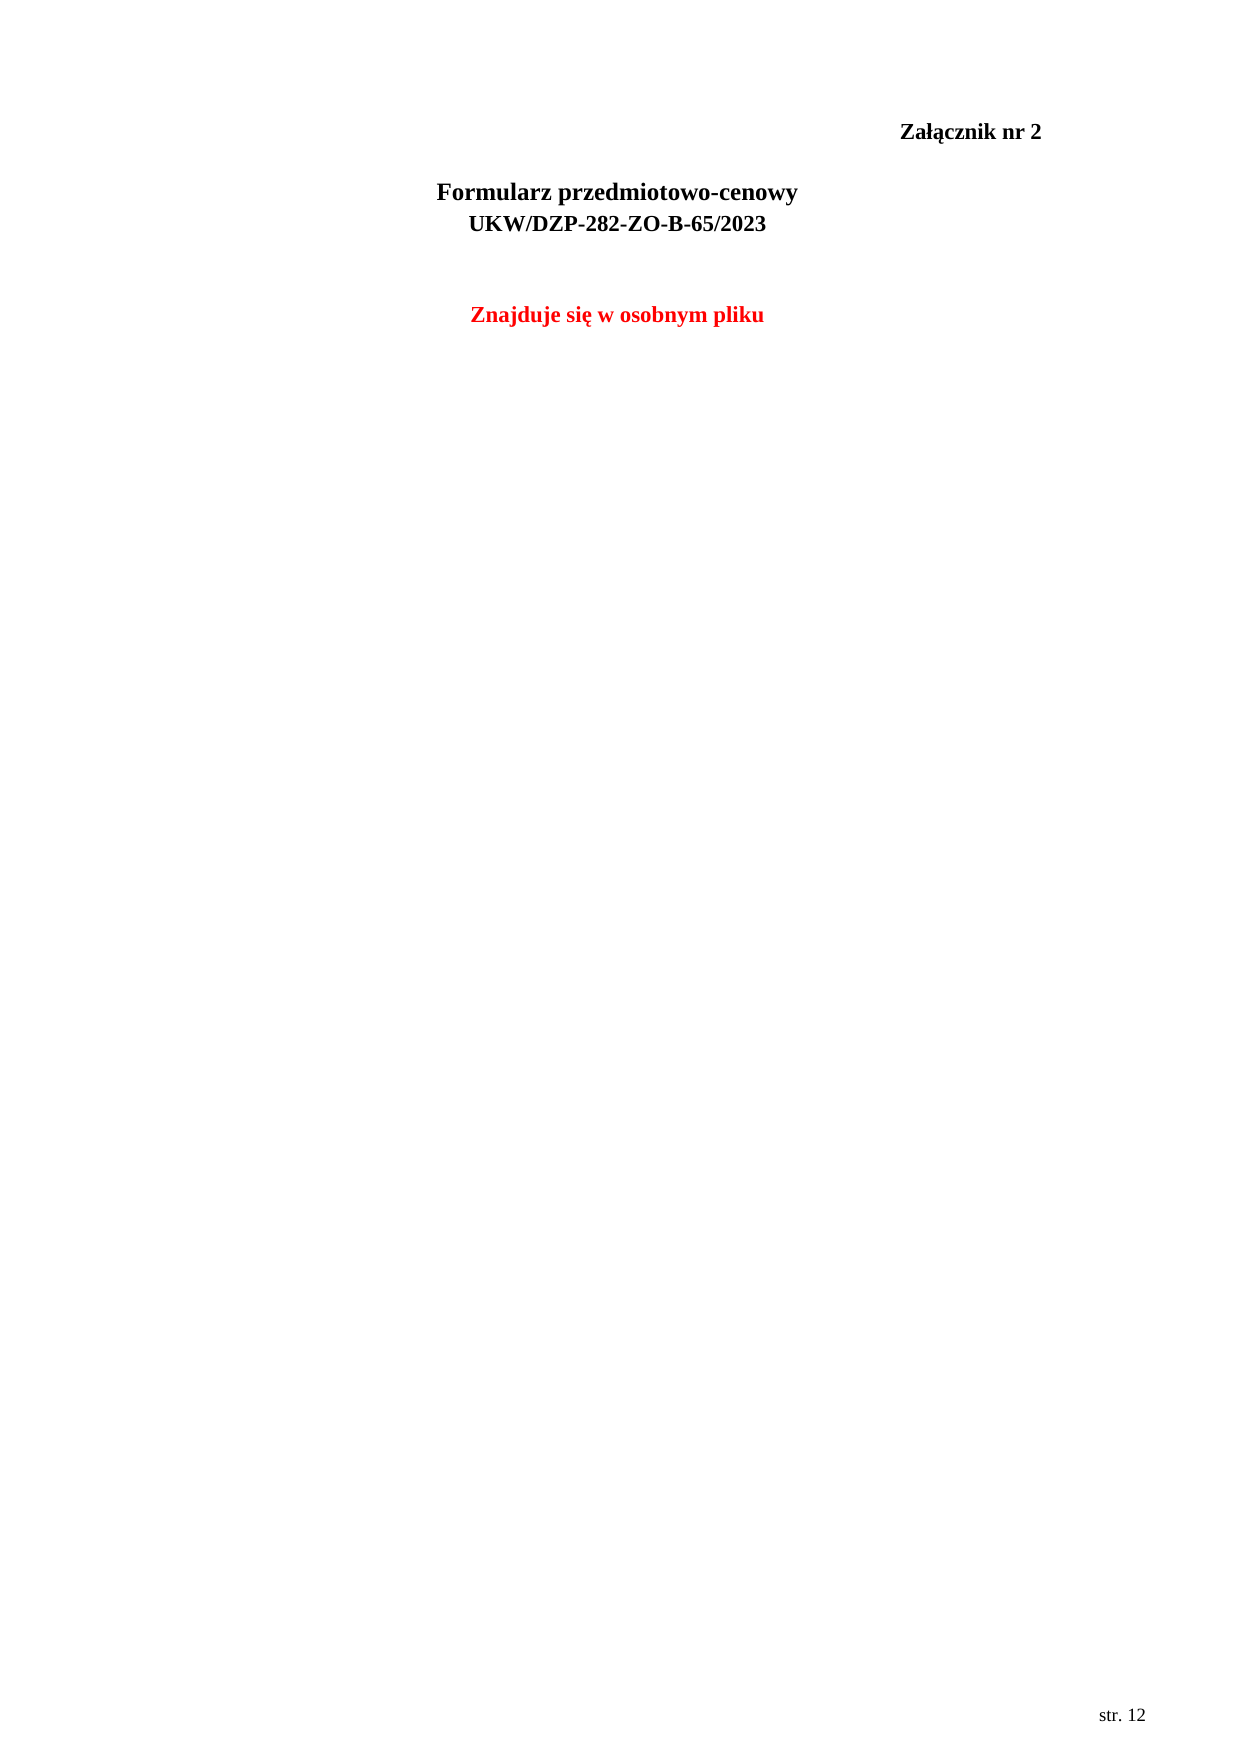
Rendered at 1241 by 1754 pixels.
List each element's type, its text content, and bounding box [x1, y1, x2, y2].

text UKW/DZP-282-ZO-B-65/2023 [89, 211, 1146, 237]
text Formularz przedmiotowo-cenowy [89, 177, 1146, 206]
text Załącznik nr 2 [89, 118, 1146, 144]
text Znajduje się w osobnym pliku [89, 301, 1146, 327]
